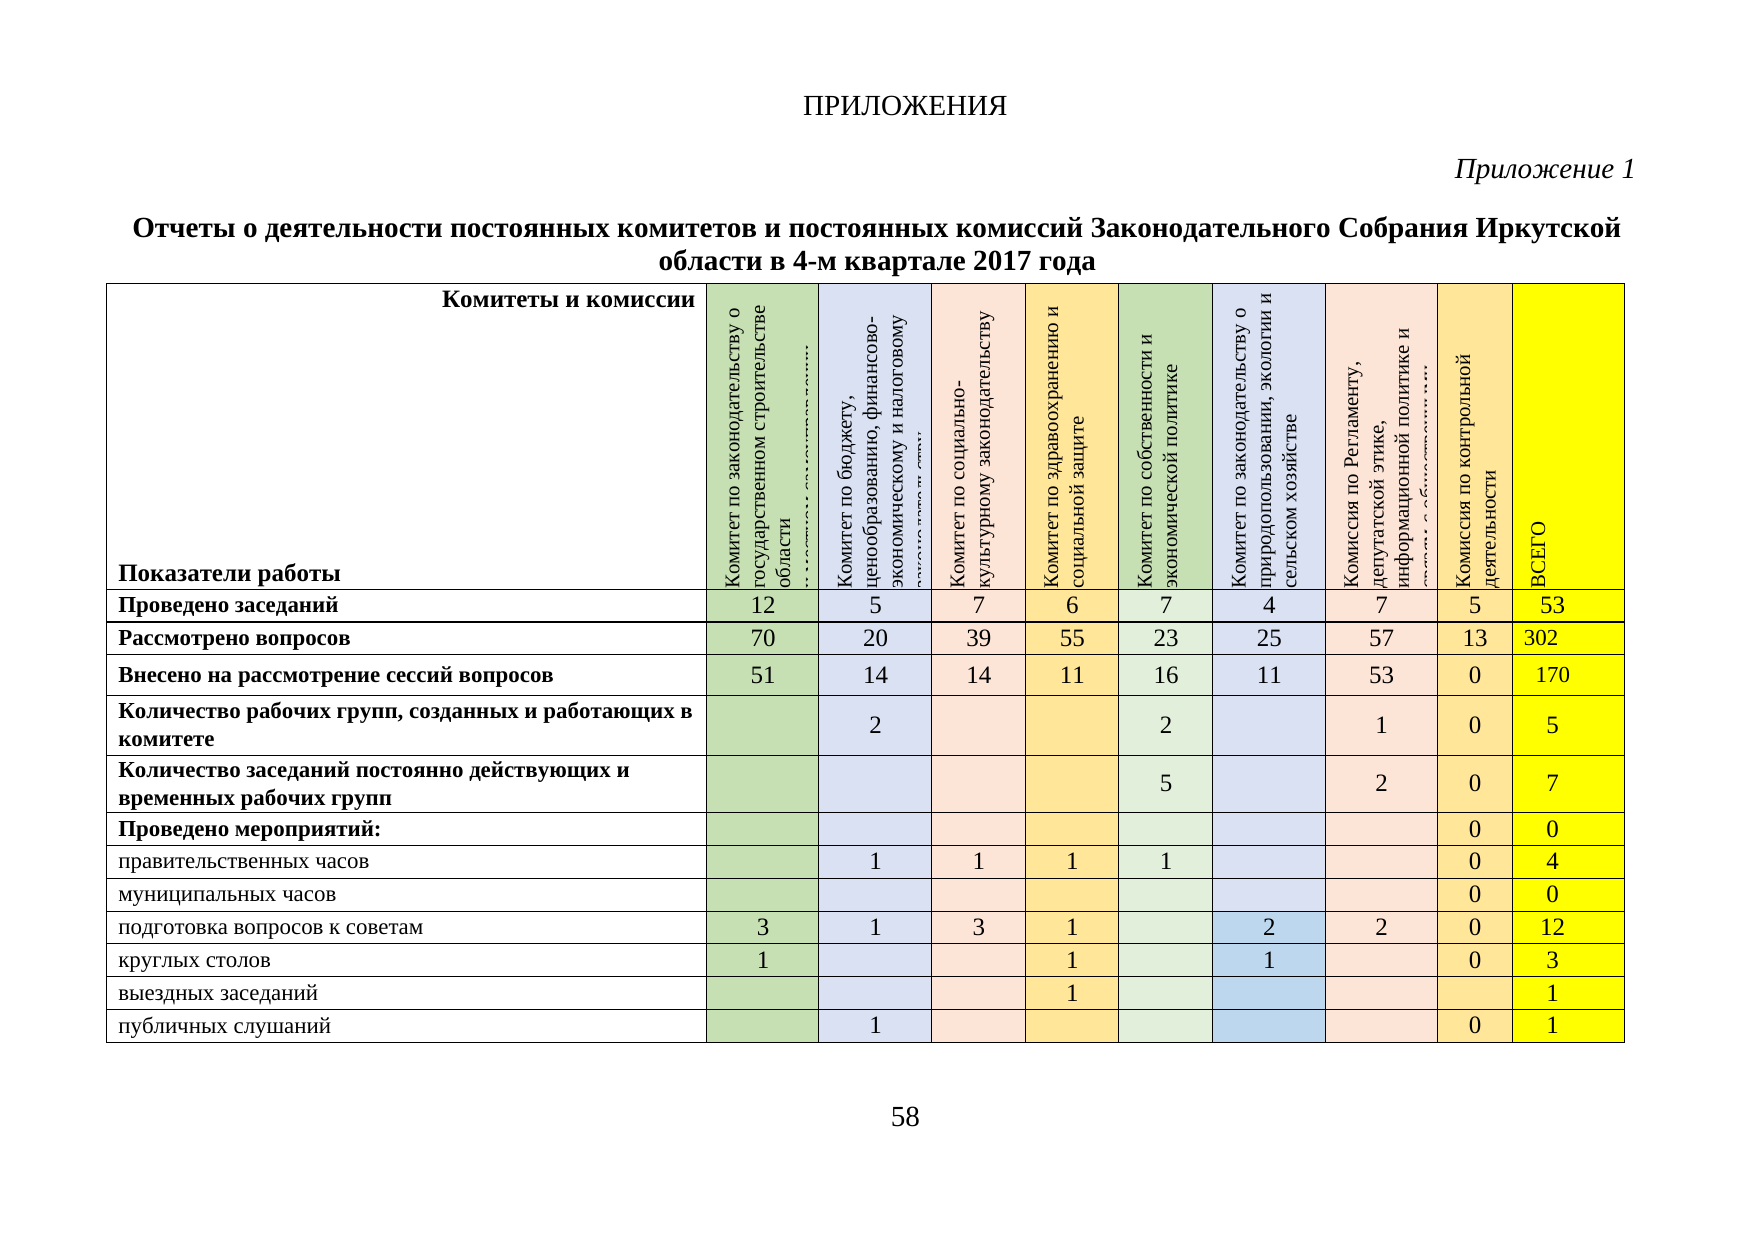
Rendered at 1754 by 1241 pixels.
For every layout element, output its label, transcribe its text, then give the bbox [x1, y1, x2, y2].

table_cell 1 [819, 912, 931, 943]
table_cell 1 [819, 846, 931, 878]
table_cell 3 [1513, 944, 1624, 976]
table_cell 3 [932, 912, 1025, 943]
table_cell 1 [1513, 1010, 1624, 1042]
table_header Комитет по социально-культурному законодательству [932, 284, 1025, 589]
table_cell 0 [1438, 912, 1512, 943]
table_cell [1213, 756, 1325, 812]
table_cell 3 [707, 912, 818, 943]
table_cell 1 [1513, 977, 1624, 1009]
table_cell 0 [1438, 696, 1512, 755]
table_cell 0 [1438, 879, 1512, 911]
table_cell 5 [1513, 696, 1624, 755]
table_header Комитет по законодательству о природопользовании, экологии и сельском хозяйстве [1213, 284, 1325, 589]
table_header Комиссия по контрольной деятельности [1438, 284, 1512, 589]
table_cell [932, 944, 1025, 976]
table_cell 1 [932, 846, 1025, 878]
table_cell выездных заседаний [107, 977, 706, 1009]
table_cell 7 [1326, 590, 1437, 621]
table_cell [707, 696, 818, 755]
table_cell [819, 944, 931, 976]
table_cell 57 [1326, 623, 1437, 654]
table_cell 0 [1438, 756, 1512, 812]
table_cell 2 [1119, 696, 1212, 755]
table_cell правительственных часов [107, 846, 706, 878]
table_cell 1 [707, 944, 818, 976]
table_cell 6 [1026, 590, 1118, 621]
table_header Комитет по бюджету, ценообразованию, финансово-экономическому и налоговому законодательству [819, 284, 931, 589]
table_cell [819, 756, 931, 812]
table_header ВСЕГО [1513, 284, 1624, 589]
table_cell Количество рабочих групп, созданных и работающих в комитете [107, 696, 706, 755]
table_cell 1 [819, 1010, 931, 1042]
table_cell 53 [1326, 655, 1437, 695]
table_header Комитет по здравоохранению и социальной защите [1026, 284, 1118, 589]
table_cell Рассмотрено вопросов [107, 623, 706, 654]
table_cell 11 [1026, 655, 1118, 695]
table_cell [1213, 846, 1325, 878]
table_cell 2 [1213, 912, 1325, 943]
table_cell 51 [707, 655, 818, 695]
table_cell [1026, 813, 1118, 845]
table_cell 7 [932, 590, 1025, 621]
table_cell 1 [1026, 912, 1118, 943]
text ПРИЛОЖЕНИЯ [118, 88, 1636, 122]
table_cell [1213, 977, 1325, 1009]
table_cell 0 [1438, 846, 1512, 878]
table_header Комитеты и комиссии Показатели работы [107, 284, 706, 589]
table_cell 2 [1326, 912, 1437, 943]
table_cell Проведено заседаний [107, 590, 706, 621]
table_cell 170 [1513, 655, 1624, 695]
table_cell [1213, 879, 1325, 911]
table_cell 12 [707, 590, 818, 621]
table_cell 5 [1438, 590, 1512, 621]
table_cell [932, 1010, 1025, 1042]
table_cell Проведено мероприятий: [107, 813, 706, 845]
table_cell 0 [1438, 813, 1512, 845]
table_cell 1 [1326, 696, 1437, 755]
table_header Комитет по законодательству о государственном строительстве области и местном самоуправлении [707, 284, 818, 589]
table_header Комитет по собственности и экономической политике [1119, 284, 1212, 589]
table_cell [707, 846, 818, 878]
table_cell 4 [1513, 846, 1624, 878]
table_cell [932, 696, 1025, 755]
table_cell публичных слушаний [107, 1010, 706, 1042]
table_cell [932, 977, 1025, 1009]
table_cell [707, 879, 818, 911]
table_cell [819, 977, 931, 1009]
table_cell [1326, 879, 1437, 911]
table_cell 14 [932, 655, 1025, 695]
table_cell 11 [1213, 655, 1325, 695]
table_cell [1119, 977, 1212, 1009]
subtitle Отчеты о деятельности постоянных комитетов и постоянных комиссий Законодательного Собрания Иркутской области в 4-м квартале 2017 года [118, 210, 1636, 277]
table_cell [819, 879, 931, 911]
table_cell [707, 813, 818, 845]
table_cell 39 [932, 623, 1025, 654]
table_cell Внесено на рассмотрение сессий вопросов [107, 655, 706, 695]
table_cell круглых столов [107, 944, 706, 976]
table_cell 0 [1438, 944, 1512, 976]
table_cell 7 [1513, 756, 1624, 812]
table_cell 0 [1438, 655, 1512, 695]
table_cell [819, 813, 931, 845]
table_cell [1326, 813, 1437, 845]
table_cell 4 [1213, 590, 1325, 621]
table_cell [1213, 696, 1325, 755]
table_cell 55 [1026, 623, 1118, 654]
table_cell [932, 879, 1025, 911]
table_cell 53 [1513, 590, 1624, 621]
table_cell [1119, 1010, 1212, 1042]
table_cell 16 [1119, 655, 1212, 695]
table_header Комиссия по Регламенту, депутатской этике, информационной политике и связям с общественными объединениями [1326, 284, 1437, 589]
table_cell 1 [1026, 846, 1118, 878]
table_cell [1438, 977, 1512, 1009]
table_cell [932, 813, 1025, 845]
table_cell 1 [1026, 944, 1118, 976]
table_cell [1026, 879, 1118, 911]
table_cell 20 [819, 623, 931, 654]
table_cell 23 [1119, 623, 1212, 654]
table_cell [1026, 696, 1118, 755]
table_cell муниципальных часов [107, 879, 706, 911]
table_cell 13 [1438, 623, 1512, 654]
table_cell 2 [1326, 756, 1437, 812]
table_cell [1119, 813, 1212, 845]
table_cell [1026, 756, 1118, 812]
table_cell [1326, 846, 1437, 878]
text Приложение 1 [118, 151, 1636, 185]
table_cell [1326, 944, 1437, 976]
table_cell [707, 1010, 818, 1042]
table_cell [1119, 879, 1212, 911]
table_cell [1119, 944, 1212, 976]
table_cell 0 [1438, 1010, 1512, 1042]
table_cell [707, 756, 818, 812]
table_cell 12 [1513, 912, 1624, 943]
table_cell Количество заседаний постоянно действующих и временных рабочих групп [107, 756, 706, 812]
table_cell [1213, 1010, 1325, 1042]
table_cell [1026, 1010, 1118, 1042]
table_cell [707, 977, 818, 1009]
table_cell 1 [1213, 944, 1325, 976]
table_cell 2 [819, 696, 931, 755]
table_cell 0 [1513, 813, 1624, 845]
table_cell 302 [1513, 623, 1624, 654]
table_cell 5 [1119, 756, 1212, 812]
table_cell [932, 756, 1025, 812]
table_cell [1326, 1010, 1437, 1042]
table_cell 1 [1026, 977, 1118, 1009]
table_cell 1 [1119, 846, 1212, 878]
table_cell 5 [819, 590, 931, 621]
table_cell 14 [819, 655, 931, 695]
table_cell подготовка вопросов к советам [107, 912, 706, 943]
table_cell 7 [1119, 590, 1212, 621]
table_cell [1119, 912, 1212, 943]
table_cell 70 [707, 623, 818, 654]
table_cell 0 [1513, 879, 1624, 911]
table_cell [1326, 977, 1437, 1009]
table_cell 25 [1213, 623, 1325, 654]
table_cell [1213, 813, 1325, 845]
